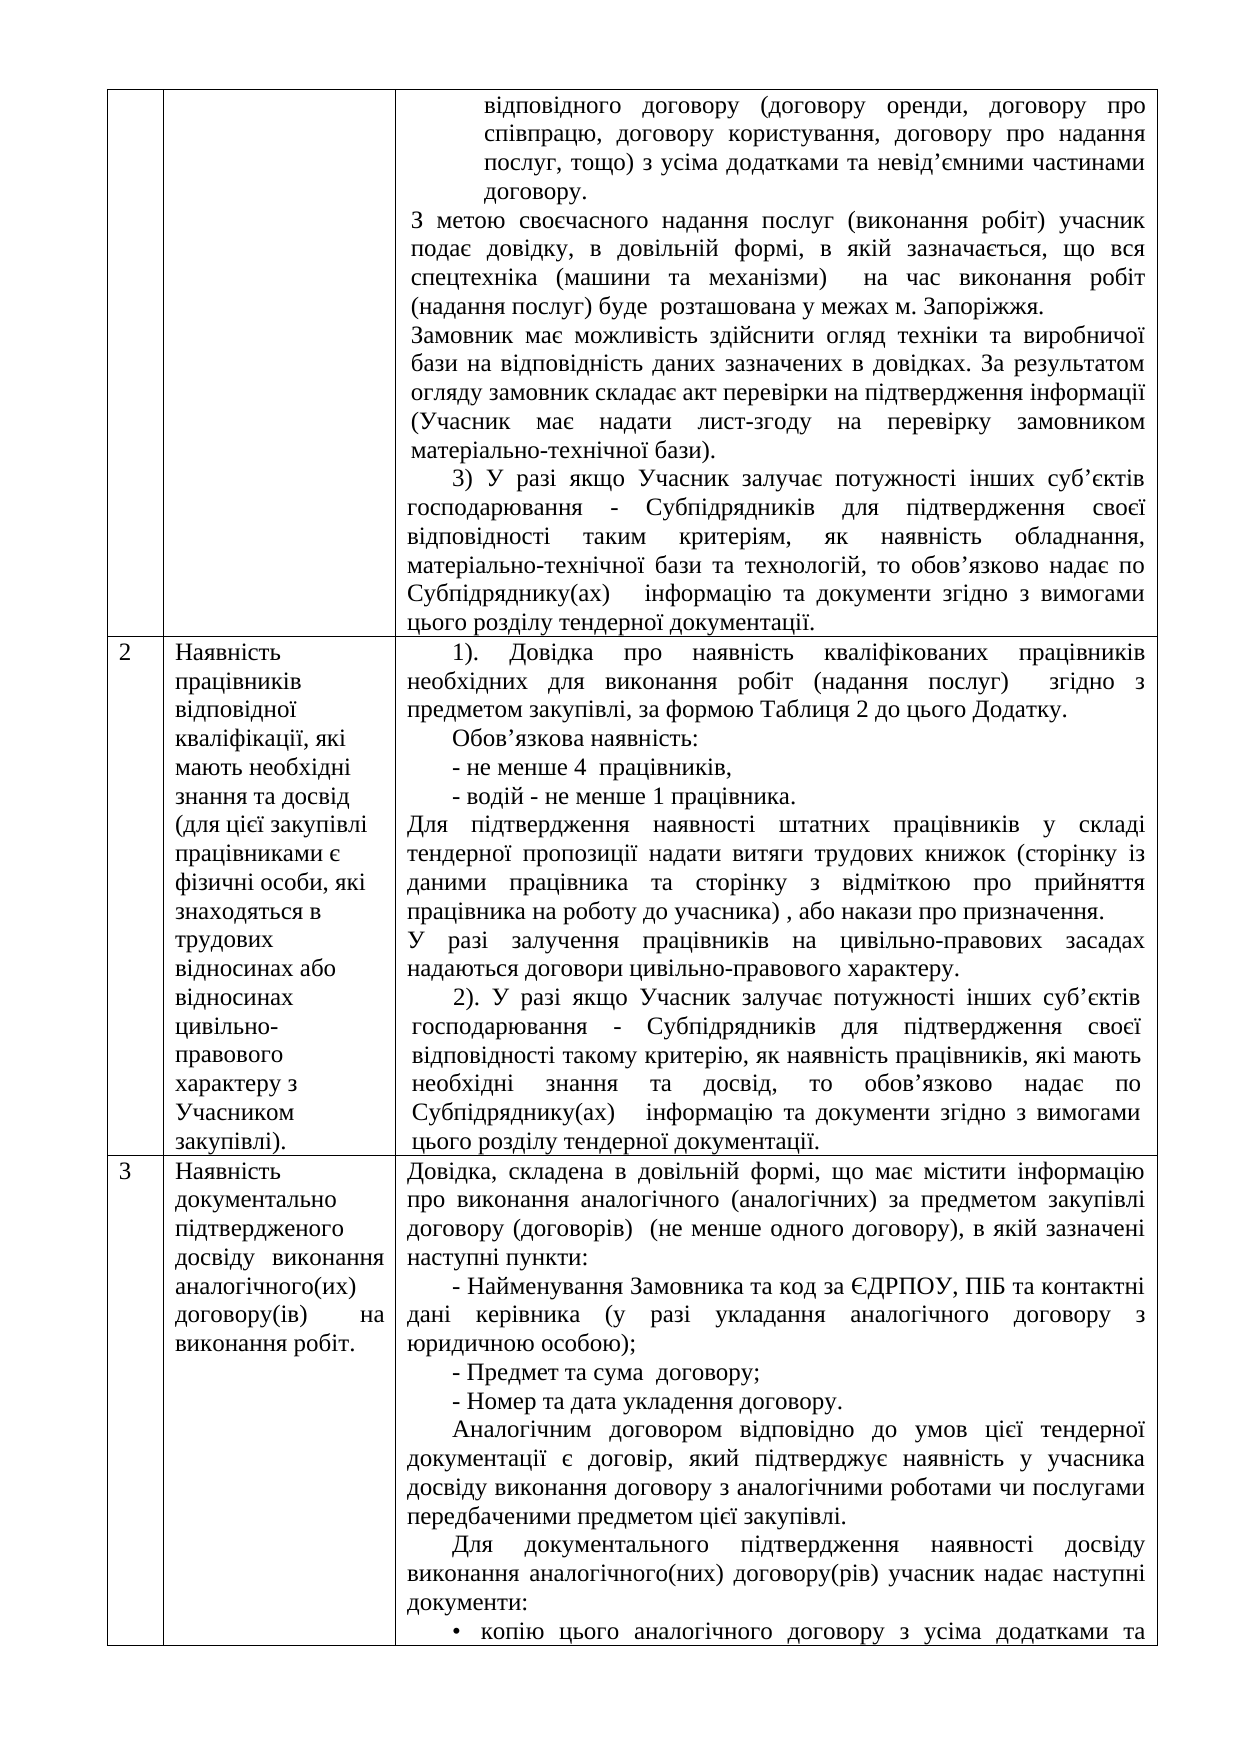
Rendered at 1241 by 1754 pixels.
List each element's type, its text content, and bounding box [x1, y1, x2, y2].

table_cell 1 [108, 90, 163, 636]
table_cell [164, 1156, 395, 1644]
table_cell 2 [108, 637, 163, 1155]
table_cell 3 [108, 1156, 163, 1644]
table_cell 1). Довідка про наявність кваліфікованих працівників необхідних для виконання робіт (надання послуг) згідно з предметом закупівлі, за формою Таблиця 2 до цього Додатку. Обов’язкова наявність: - не менше 4 працівників, - водій - не менше 1 працівника. Для підтвердження наявності штатних працівників у складі тендерної пропозиції надати витяги трудових книжок (сторінку із даними працівника та сторінку з відміткою про прийняття працівника на роботу до учасника) , або накази про призначення. У разі залучення працівників на цивільно-правових засадах надаються договори цивільно-правового характеру. 2). У разі якщо Учасник залучає потужності інших суб’єктів господарювання - Субпідрядників для підтвердження своєї відповідності такому критерію, як наявність працівників, які мають необхідні знання та досвід, то обов’язково надає по Субпідряднику(ах) інформацію та документи згідно з вимогами цього розділу тендерної документації. [396, 637, 1157, 1155]
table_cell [396, 90, 1157, 636]
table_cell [396, 1156, 1157, 1644]
table_cell Наявність працівників відповідної кваліфікації, які мають необхідні знання та досвід (для цієї закупівлі працівниками є фізичні особи, які знаходяться в трудових відносинах або відносинах цивільно-правового характеру з Учасником закупівлі). [164, 637, 395, 1155]
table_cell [164, 90, 395, 636]
